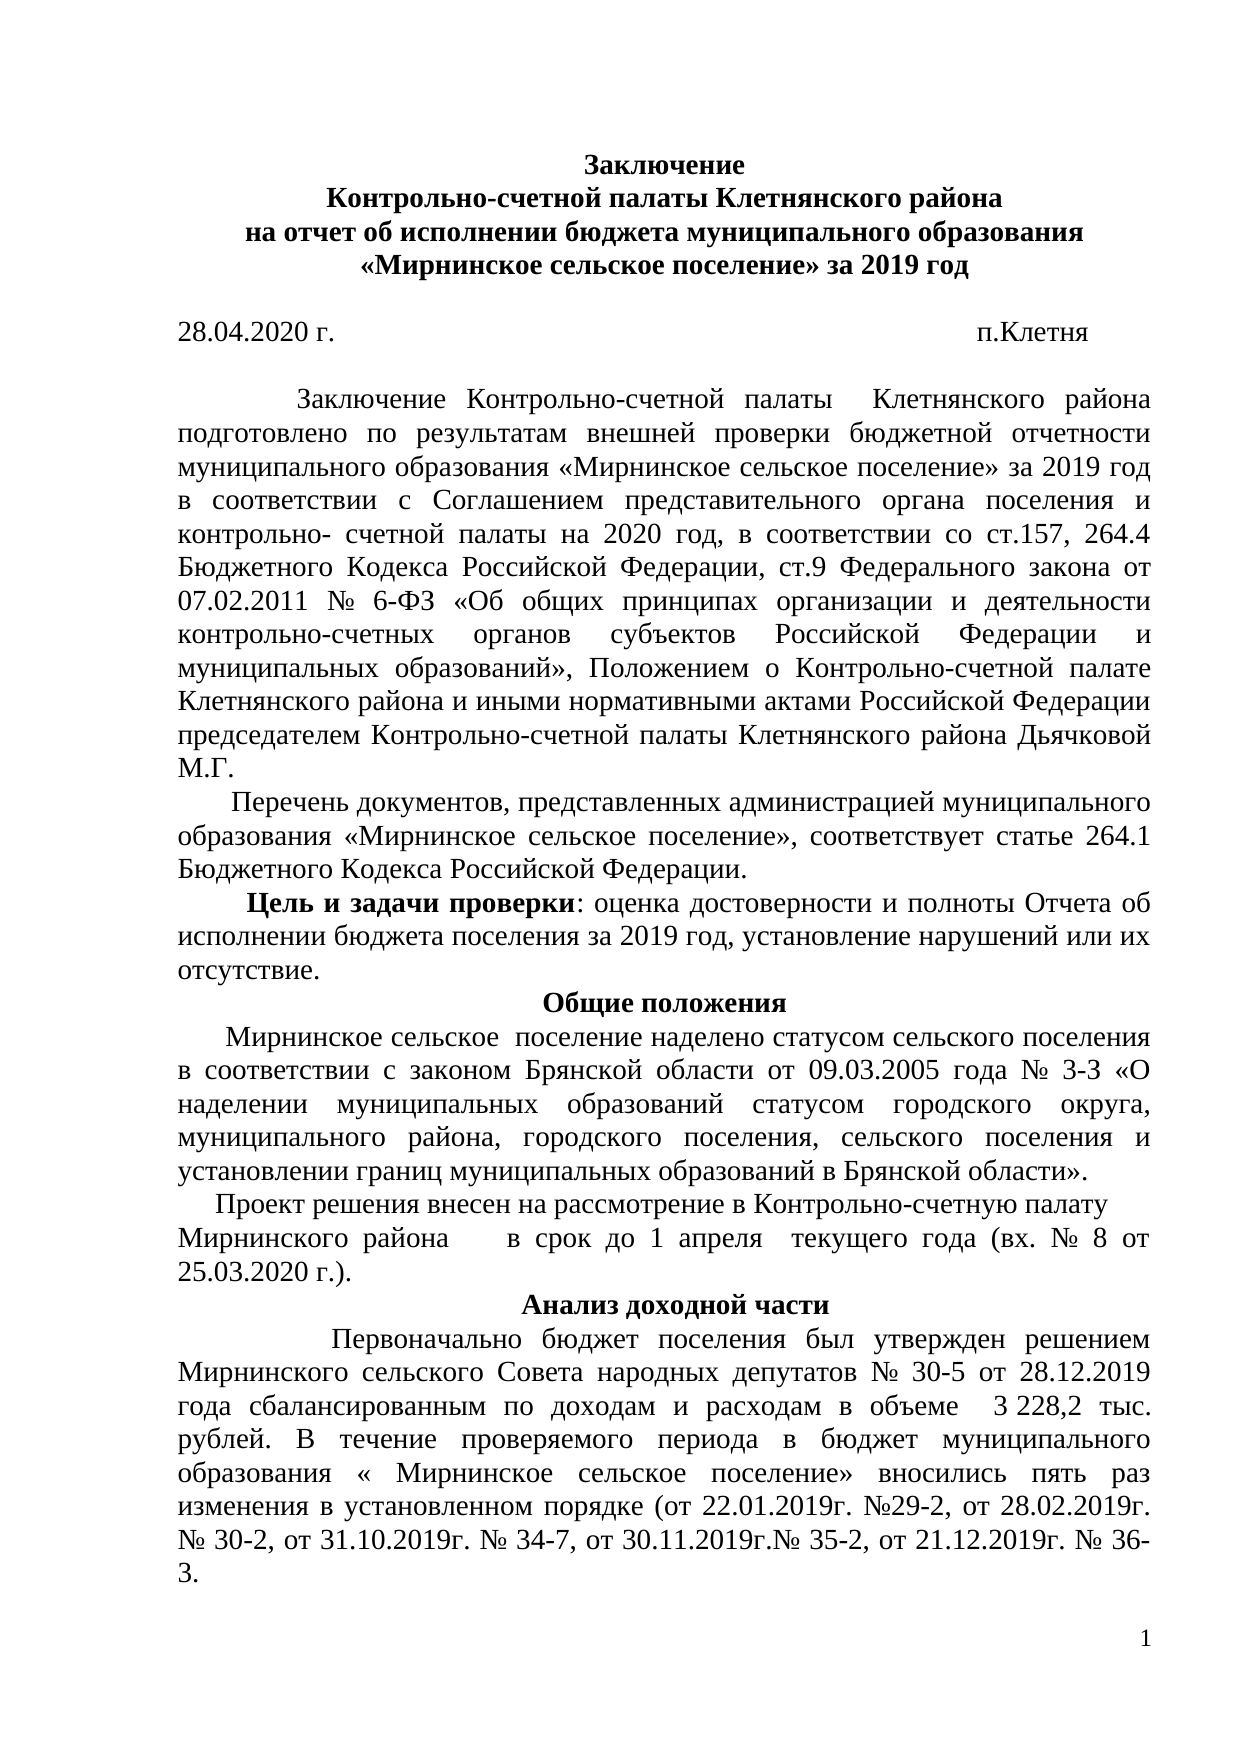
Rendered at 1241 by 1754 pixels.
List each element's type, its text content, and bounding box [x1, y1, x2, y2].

text Анализ доходной части [177, 1287, 1152, 1321]
text Контрольно-счетной палаты Клетнянского района [177, 180, 1152, 214]
text Заключение [177, 147, 1152, 180]
text Цель и задачи проверки: оценка достоверности и полноты Отчета об исполнении бюджета поселения за 2019 год, установление нарушений или их отсутствие. [177, 885, 1152, 985]
text 28.04.2020 г. п.Клетня [177, 314, 1152, 348]
text Перечень документов, представленных администрацией муниципального образования «Мирнинское сельское поселение», соответствует статье 264.1 Бюджетного Кодекса Российской Федерации. [177, 784, 1152, 885]
text Первоначально бюджет поселения был утвержден решением Мирнинского сельского Совета народных депутатов № 30-5 от 28.12.2019 года сбалансированным по доходам и расходам в объеме 3 228,2 тыс. рублей. В течение проверяемого периода в бюджет муниципального образования « Мирнинское сельское поселение» вносились пять раз изменения в установленном порядке (от 22.01.2019г. №29-2, от 28.02.2019г. № 30-2, от 31.10.2019г. № 34-7, от 30.11.2019г.№ 35-2, от 21.12.2019г. № 36-3. [177, 1321, 1152, 1589]
text Заключение Контрольно-счетной палаты Клетнянского района подготовлено по результатам внешней проверки бюджетной отчетности муниципального образования «Мирнинское сельское поселение» за 2019 год в соответствии с Соглашением представительного органа поселения и контрольно- счетной палаты на 2020 год, в соответствии со ст.157, 264.4 Бюджетного Кодекса Российской Федерации, ст.9 Федерального закона от 07.02.2011 № 6-ФЗ «Об общих принципах организации и деятельности контрольно-счетных органов субъектов Российской Федерации и муниципальных образований», Положением о Контрольно-счетной палате Клетнянского района и иными нормативными актами Российской Федерации председателем Контрольно-счетной палаты Клетнянского района Дьячковой М.Г. [177, 382, 1152, 784]
text Мирнинского района в срок до 1 апреля текущего года (вх. № 8 от 25.03.2020 г.). [177, 1220, 1152, 1287]
text Проект решения внесен на рассмотрение в Контрольно-счетную палату [215, 1187, 1152, 1220]
text на отчет об исполнении бюджета муниципального образования «Мирнинское сельское поселение» за 2019 год [177, 214, 1152, 281]
text Общие положения [177, 985, 1152, 1019]
text Мирнинское сельское поселение наделено статусом сельского поселения в соответствии с законом Брянской области от 09.03.2005 года № 3-З «О наделении муниципальных образований статусом городского округа, муниципального района, городского поселения, сельского поселения и установлении границ муниципальных образований в Брянской области». [177, 1019, 1152, 1187]
